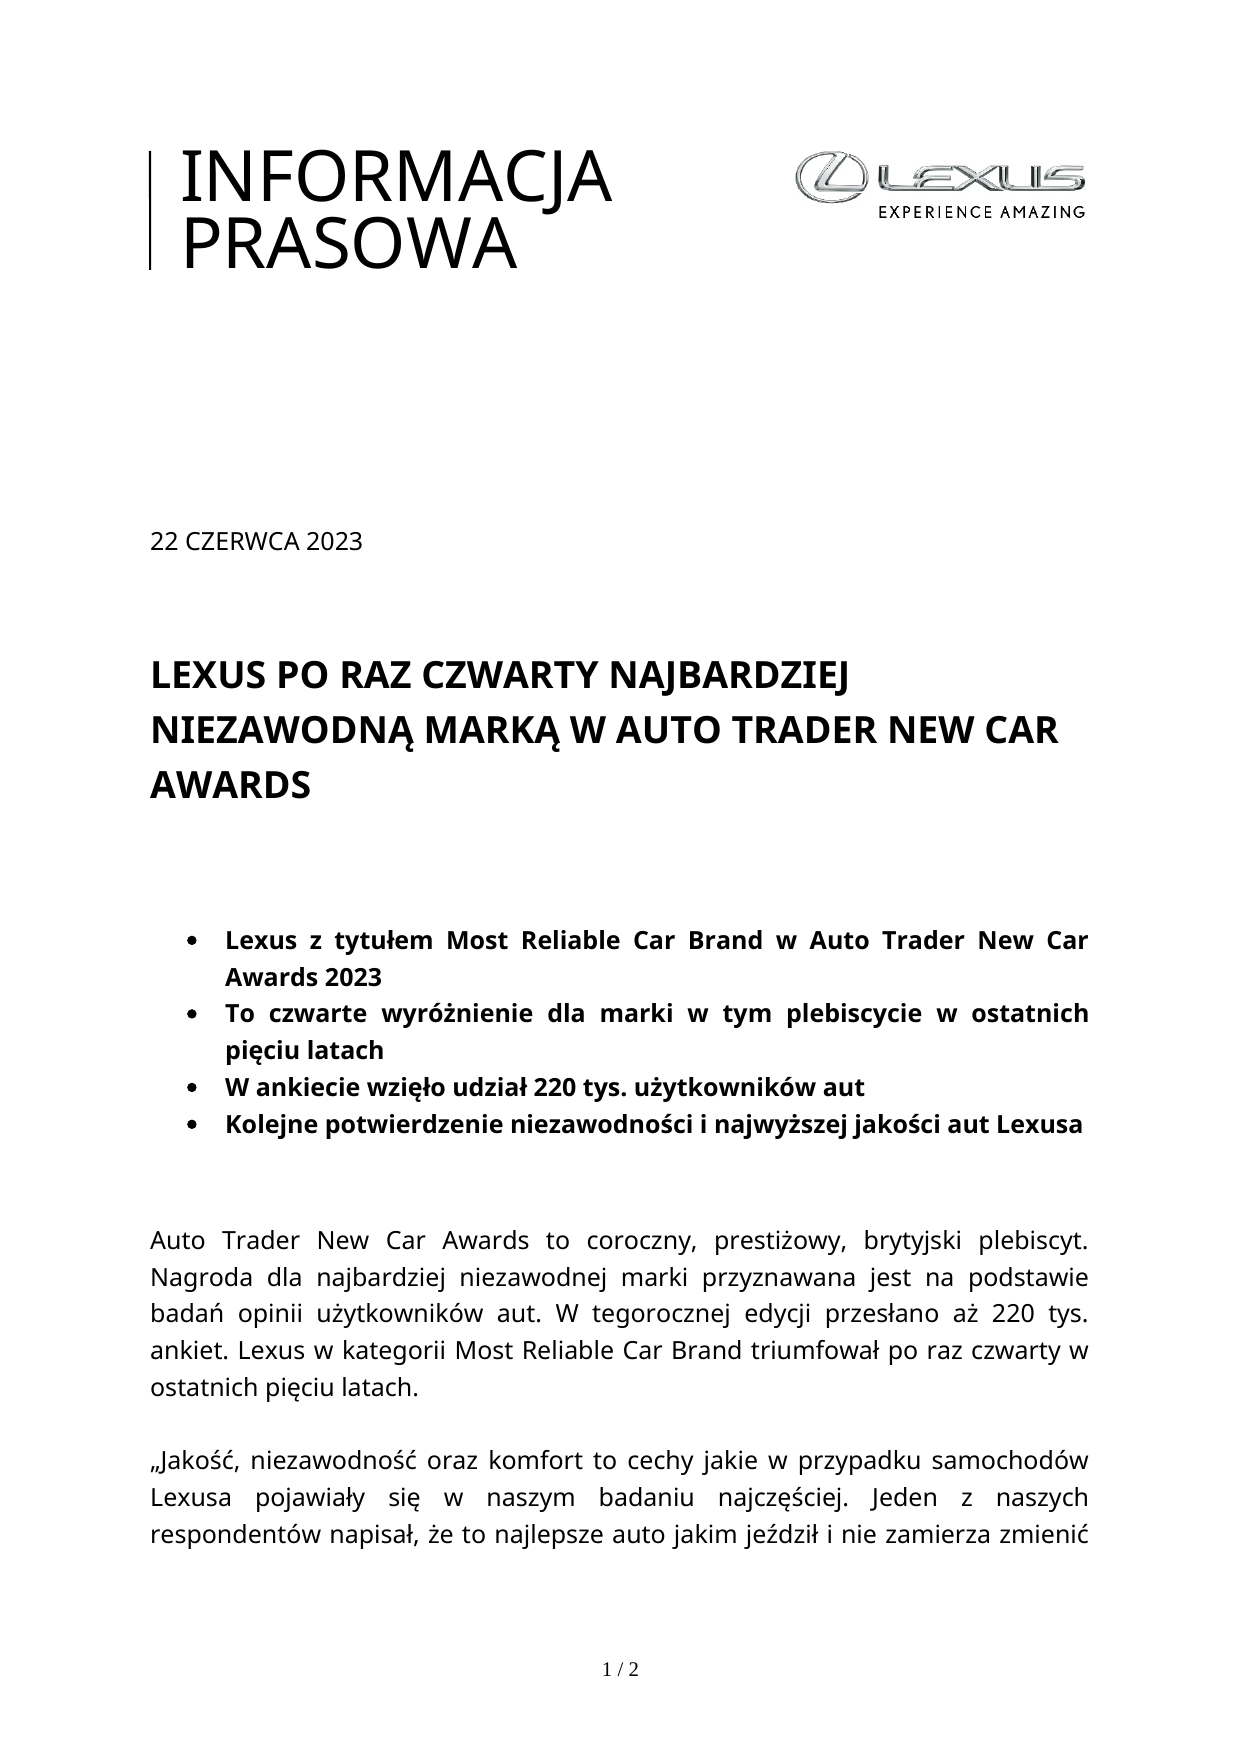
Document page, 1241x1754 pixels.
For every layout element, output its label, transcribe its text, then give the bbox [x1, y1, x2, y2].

list Lexus z tytułem Most Reliable Car Brand w Auto Trader New Car Awards 2023 [187, 922, 1090, 993]
text Auto Trader New Car Awards to coroczny, prestiżowy, brytyjski plebiscyt. Nagroda dla najbardziej niezawodnej marki przyznawana jest na podstawie badań opinii użytkowników aut. W tegorocznej edycji przesłano aż 220 tys. ankiet. Lexus w kategorii Most Reliable Car Brand triumfował po raz czwarty w ostatnich pięciu latach. [150, 1222, 1090, 1403]
text LEXUS PO RAZ CZWARTY NAJBARDZIEJ NIEZAWODNĄ MARKĄ W AUTO TRADER NEW CAR AWARDS [150, 648, 1090, 810]
list Kolejne potwierdzenie niezawodności i najwyższej jakości aut Lexusa [187, 1106, 1090, 1140]
list W ankiecie wzięło udział 220 tys. użytkowników aut [187, 1069, 1090, 1103]
picture [770, 141, 1110, 243]
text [150, 1443, 1090, 1551]
list To czwarte wyróżnienie dla marki w tym plebiscycie w ostatnich pięciu latach [187, 996, 1090, 1067]
text 22 CZERWCA 2023 [150, 523, 1086, 557]
